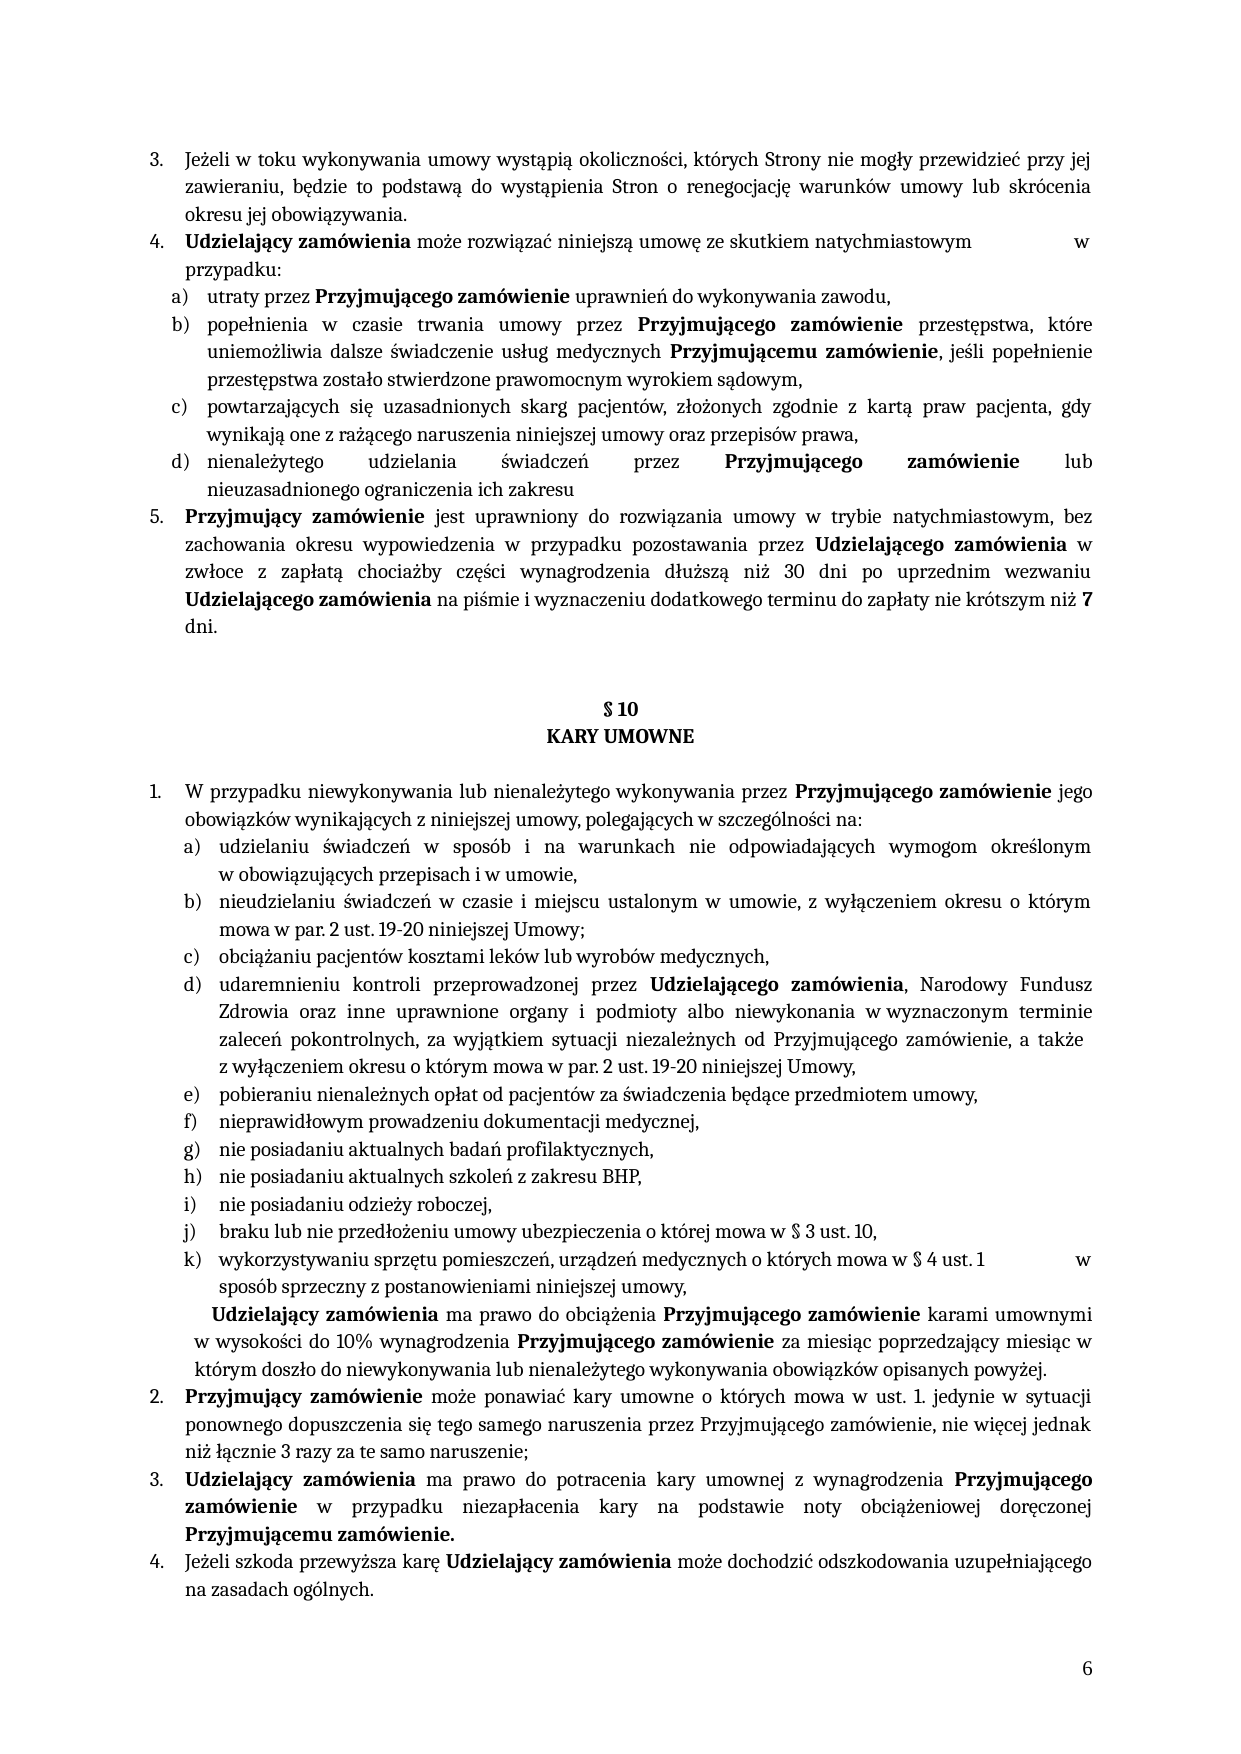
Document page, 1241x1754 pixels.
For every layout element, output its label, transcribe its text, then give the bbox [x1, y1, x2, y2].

text KARY UMOWNE [148, 725, 1092, 749]
text § 10 [148, 698, 1092, 722]
list nienależytego udzielania świadczeń przez Przyjmującego zamówienie lub nieuzasadnionego ograniczenia ich zakresu [171, 450, 1092, 502]
list nie posiadaniu odzieży roboczej, [183, 1193, 1092, 1217]
list braku lub nie przedłożeniu umowy ubezpieczenia o której mowa w § 3 ust. 10, [183, 1220, 1092, 1244]
list udaremnieniu kontroli przeprowadzonej przez Udzielającego zamówienia, Narodowy Fundusz Zdrowia oraz inne uprawnione organy i podmioty albo niewykonania w wyznaczonym terminie zaleceń pokontrolnych, za wyjątkiem sytuacji niezależnych od Przyjmującego zamówienie, a także z wyłączeniem okresu o którym mowa w par. 2 ust. 19-20 niniejszej Umowy, [183, 973, 1092, 1079]
list nieudzielaniu świadczeń w czasie i miejscu ustalonym w umowie, z wyłączeniem okresu o którym mowa w par. 2 ust. 19-20 niniejszej Umowy; [183, 890, 1092, 942]
list powtarzających się uzasadnionych skarg pacjentów, złożonych zgodnie z kartą praw pacjenta, gdy wynikają one z rażącego naruszenia niniejszej umowy oraz przepisów prawa, [171, 395, 1092, 447]
list popełnienia w czasie trwania umowy przez Przyjmującego zamówienie przestępstwa, które uniemożliwia dalsze świadczenie usług medycznych Przyjmującemu zamówienie, jeśli popełnienie przestępstwa zostało stwierdzone prawomocnym wyrokiem sądowym, [171, 313, 1092, 392]
list Przyjmujący zamówienie jest uprawniony do rozwiązania umowy w trybie natychmiastowym, bez zachowania okresu wypowiedzenia w przypadku pozostawania przez Udzielającego zamówienia w zwłoce z zapłatą chociażby części wynagrodzenia dłuższą niż 30 dni po uprzednim wezwaniu Udzielającego zamówienia na piśmie i wyznaczeniu dodatkowego terminu do zapłaty nie krótszym niż 7 dni. [149, 505, 1092, 639]
list nie posiadaniu aktualnych szkoleń z zakresu BHP, [183, 1165, 1092, 1189]
list obciążaniu pacjentów kosztami leków lub wyrobów medycznych, [183, 945, 1092, 969]
text Udzielający zamówienia ma prawo do obciążenia Przyjmującego zamówienie karami umownymi w wysokości do 10% wynagrodzenia Przyjmującego zamówienie za miesiąc poprzedzający miesiąc w którym doszło do niewykonywania lub nienależytego wykonywania obowiązków opisanych powyżej. [159, 1303, 1092, 1382]
list utraty przez Przyjmującego zamówienie uprawnień do wykonywania zawodu, [171, 285, 1092, 309]
list nieprawidłowym prowadzeniu dokumentacji medycznej, [183, 1110, 1092, 1134]
list W przypadku niewykonywania lub nienależytego wykonywania przez Przyjmującego zamówienie jego obowiązków wynikających z niniejszej umowy, polegających w szczególności na: [149, 780, 1092, 832]
list Udzielający zamówienia ma prawo do potracenia kary umownej z wynagrodzenia Przyjmującego zamówienie w przypadku niezapłacenia kary na podstawie noty obciążeniowej doręczonej Przyjmującemu zamówienie. [149, 1468, 1092, 1547]
list udzielaniu świadczeń w sposób i na warunkach nie odpowiadających wymogom określonym w obowiązujących przepisach i w umowie, [183, 835, 1092, 887]
list Jeżeli w toku wykonywania umowy wystąpią okoliczności, których Strony nie mogły przewidzieć przy jej zawieraniu, będzie to podstawą do wystąpienia Stron o renegocjację warunków umowy lub skrócenia okresu jej obowiązywania. [149, 148, 1092, 227]
list Przyjmujący zamówienie może ponawiać kary umowne o których mowa w ust. 1. jedynie w sytuacji ponownego dopuszczenia się tego samego naruszenia przez Przyjmującego zamówienie, nie więcej jednak niż łącznie 3 razy za te samo naruszenie; [149, 1385, 1092, 1464]
list wykorzystywaniu sprzętu pomieszczeń, urządzeń medycznych o których mowa w § 4 ust. 1 w sposób sprzeczny z postanowieniami niniejszej umowy, [183, 1248, 1092, 1299]
list nie posiadaniu aktualnych badań profilaktycznych, [183, 1138, 1092, 1162]
list pobieraniu nienależnych opłat od pacjentów za świadczenia będące przedmiotem umowy, [183, 1083, 1092, 1107]
list Jeżeli szkoda przewyższa karę Udzielający zamówienia może dochodzić odszkodowania uzupełniającego na zasadach ogólnych. [149, 1550, 1092, 1602]
list Udzielający zamówienia może rozwiązać niniejszą umowę ze skutkiem natychmiastowym w przypadku: [149, 230, 1092, 282]
